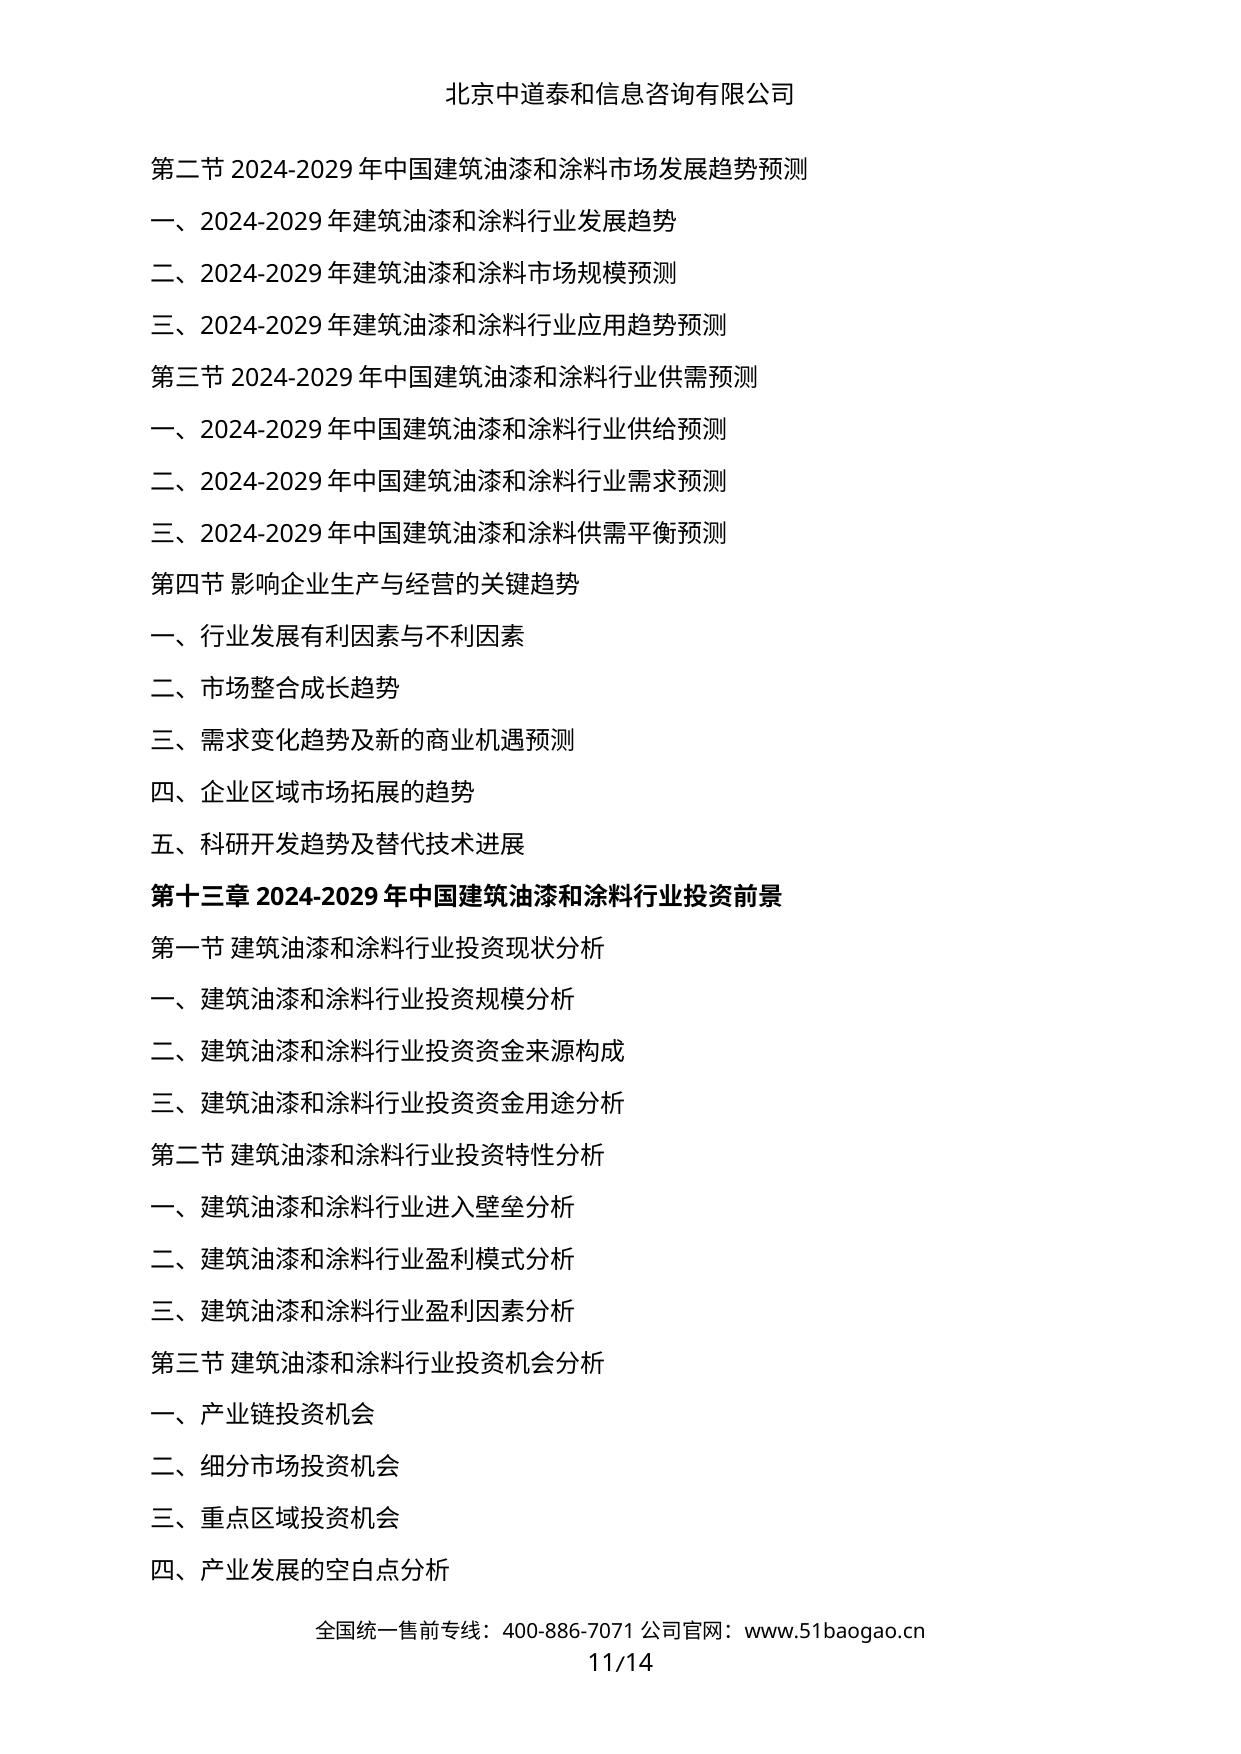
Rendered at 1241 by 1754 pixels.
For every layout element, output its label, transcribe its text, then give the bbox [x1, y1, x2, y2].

text 二、建筑油漆和涂料行业投资资金来源构成 [150, 1032, 1090, 1068]
text 第三节 2024-2029年中国建筑油漆和涂料行业供需预测 [150, 357, 1090, 394]
text 一、行业发展有利因素与不利因素 [150, 617, 1090, 653]
text 第一节 建筑油漆和涂料行业投资现状分析 [150, 928, 1090, 964]
text 一、建筑油漆和涂料行业进入壁垒分析 [150, 1187, 1090, 1224]
text 三、建筑油漆和涂料行业盈利因素分析 [150, 1291, 1090, 1327]
text 二、2024-2029年中国建筑油漆和涂料行业需求预测 [150, 461, 1090, 497]
text 二、建筑油漆和涂料行业盈利模式分析 [150, 1239, 1090, 1276]
text 一、2024-2029年建筑油漆和涂料行业发展趋势 [150, 202, 1090, 238]
text 二、2024-2029年建筑油漆和涂料市场规模预测 [150, 254, 1090, 290]
text 二、市场整合成长趋势 [150, 669, 1090, 705]
text 三、2024-2029年建筑油漆和涂料行业应用趋势预测 [150, 306, 1090, 342]
text 三、重点区域投资机会 [150, 1499, 1090, 1535]
text 第十三章 2024-2029年中国建筑油漆和涂料行业投资前景 [150, 876, 1090, 912]
text 第四节 影响企业生产与经营的关键趋势 [150, 565, 1090, 601]
text 第二节 建筑油漆和涂料行业投资特性分析 [150, 1136, 1090, 1172]
text 三、2024-2029年中国建筑油漆和涂料供需平衡预测 [150, 513, 1090, 549]
text 四、企业区域市场拓展的趋势 [150, 772, 1090, 809]
text 一、产业链投资机会 [150, 1395, 1090, 1431]
text 三、需求变化趋势及新的商业机遇预测 [150, 721, 1090, 757]
text 一、建筑油漆和涂料行业投资规模分析 [150, 980, 1090, 1016]
text 第三节 建筑油漆和涂料行业投资机会分析 [150, 1343, 1090, 1379]
text 二、细分市场投资机会 [150, 1447, 1090, 1483]
text 三、建筑油漆和涂料行业投资资金用途分析 [150, 1084, 1090, 1120]
text 五、科研开发趋势及替代技术进展 [150, 824, 1090, 861]
text 第二节 2024-2029年中国建筑油漆和涂料市场发展趋势预测 [150, 150, 1090, 186]
text 四、产业发展的空白点分析 [150, 1551, 1090, 1587]
text 一、2024-2029年中国建筑油漆和涂料行业供给预测 [150, 409, 1090, 446]
